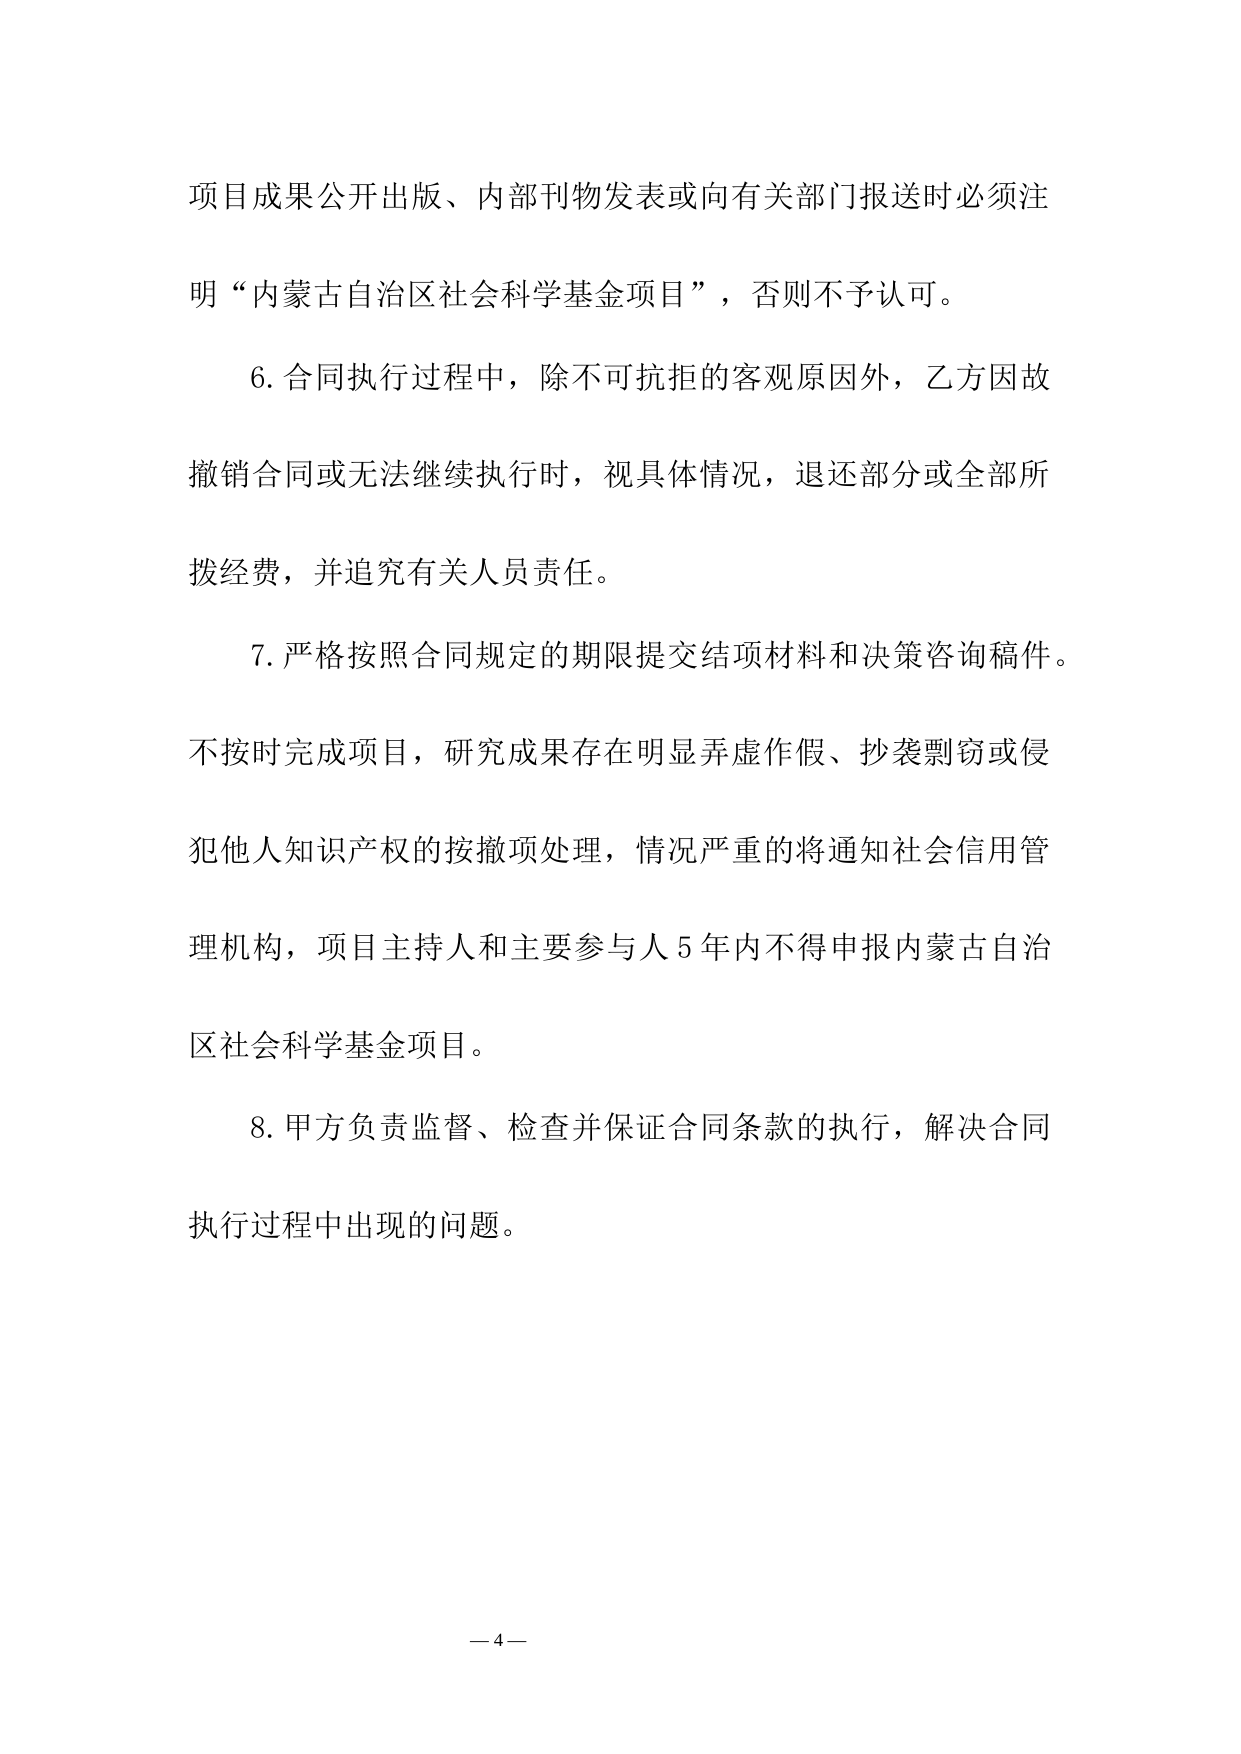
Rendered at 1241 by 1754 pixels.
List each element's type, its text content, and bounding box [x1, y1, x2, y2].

text 6.合同执行过程中，除不可抗拒的客观原因外，乙方因故撤销合同或无法继续执行时，视具体情况，退还部分或全部所拨经费，并追究有关人员责任。 [187, 342, 1053, 602]
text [187, 162, 1053, 324]
text 7.严格按照合同规定的期限提交结项材料和决策咨询稿件。不按时完成项目，研究成果存在明显弄虚作假、抄袭剽窃或侵犯他人知识产权的按撤项处理，情况严重的将通知社会信用管理机构，项目主持人和主要参与人5年内不得申报内蒙古自治区社会科学基金项目。 [187, 620, 1053, 1075]
text 8.甲方负责监督、检查并保证合同条款的执行，解决合同执行过程中出现的问题。 [187, 1093, 1053, 1255]
